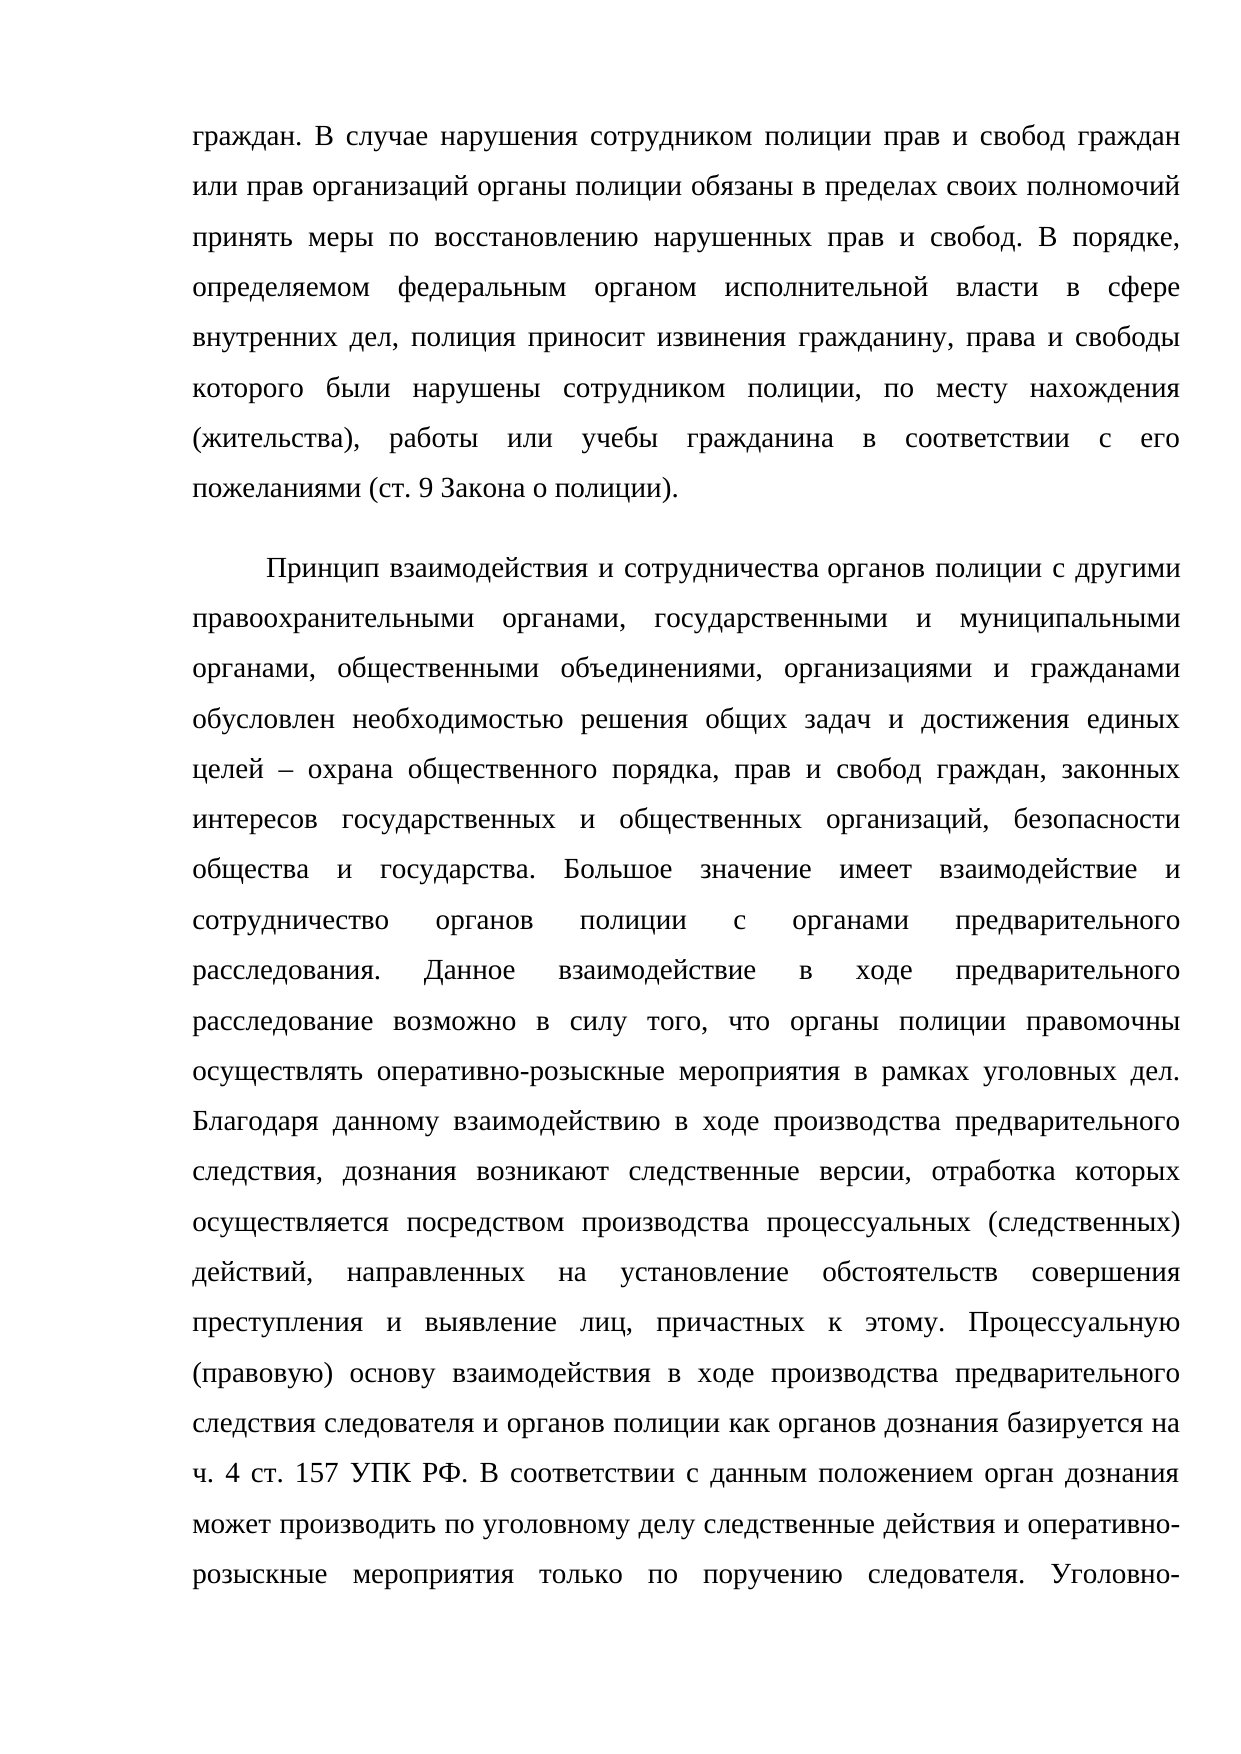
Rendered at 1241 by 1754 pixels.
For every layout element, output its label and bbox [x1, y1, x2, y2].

text [192, 118, 1181, 504]
text [192, 550, 1181, 1589]
